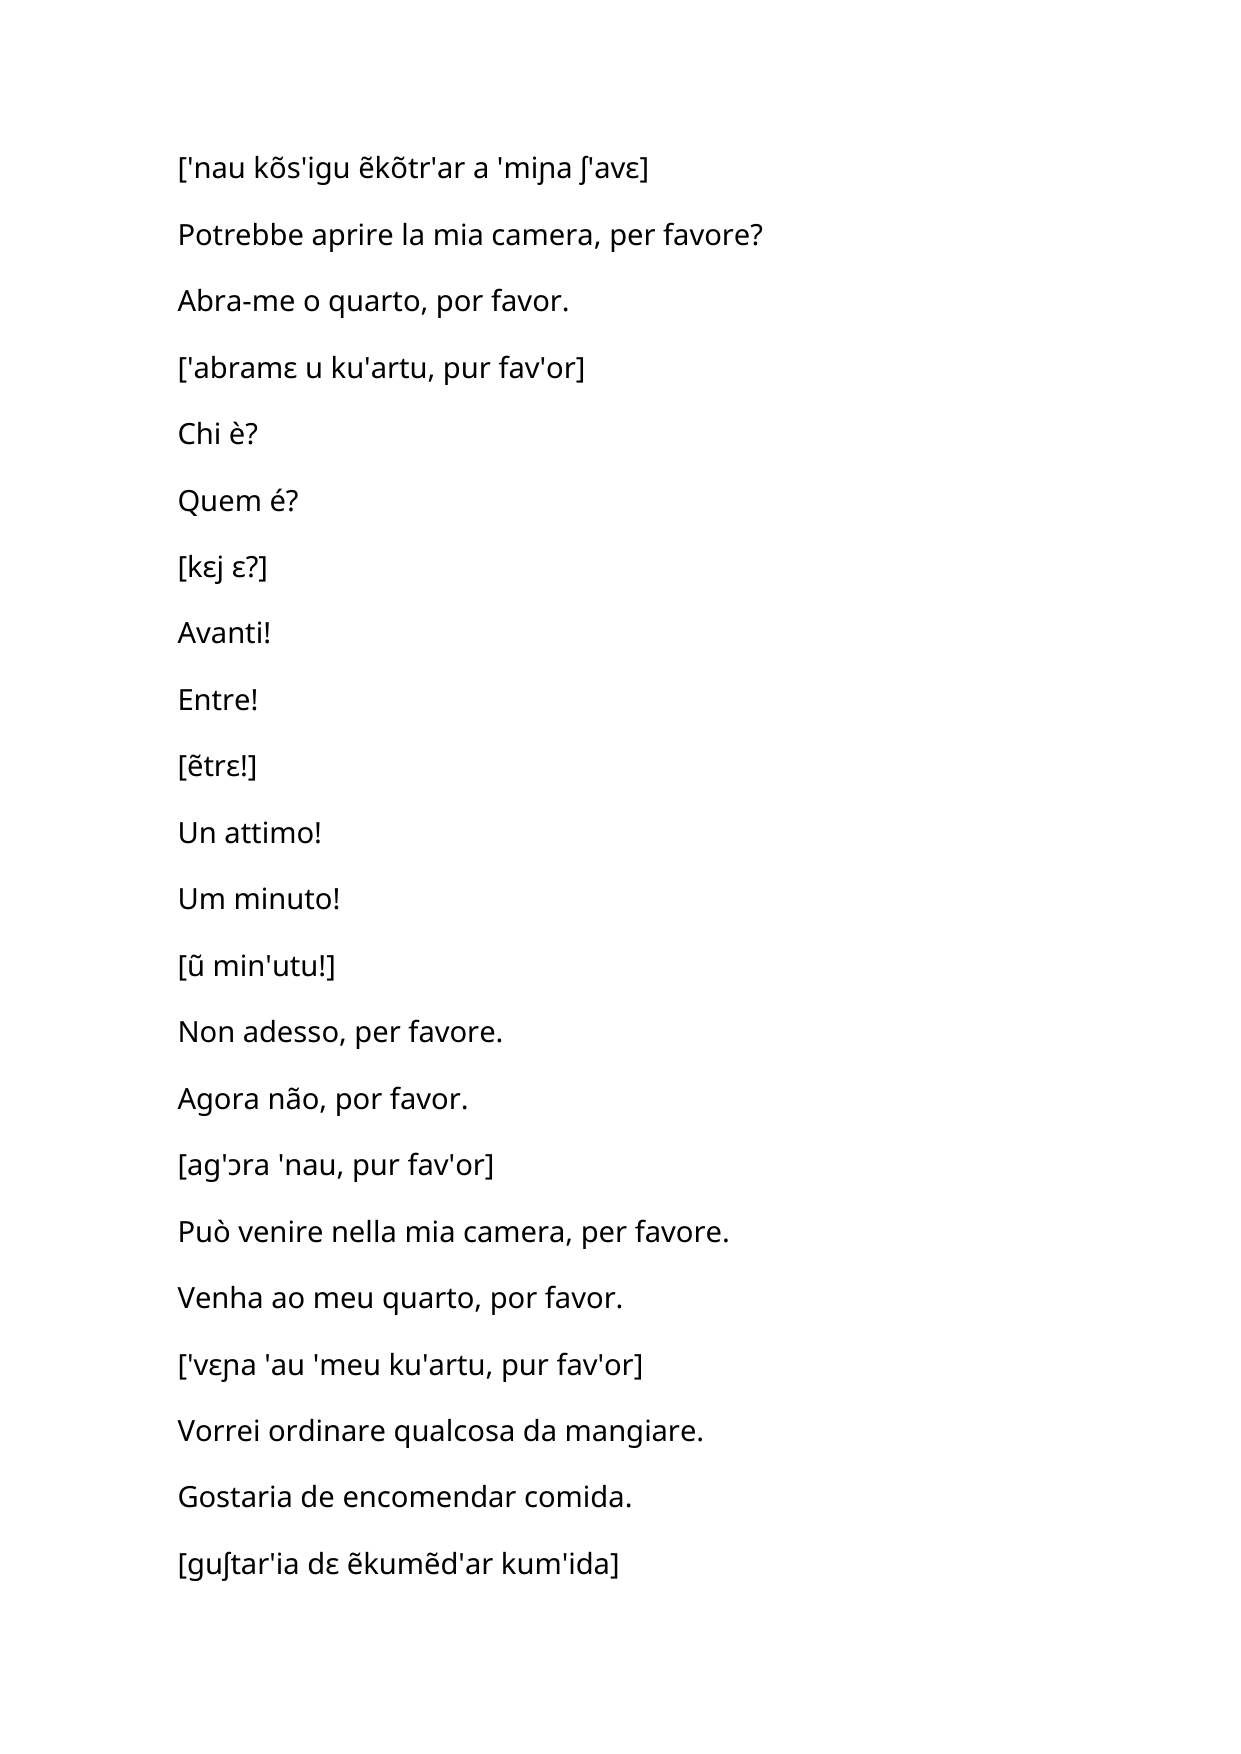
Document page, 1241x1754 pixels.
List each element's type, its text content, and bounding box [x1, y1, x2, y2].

text Abra-me o quarto, por favor. [177, 281, 1063, 320]
text Avanti! [177, 613, 1063, 652]
text Agora não, por favor. [177, 1078, 1063, 1118]
text [ũ min'utu!] [177, 945, 1063, 985]
text [ag'ɔra 'nau, pur fav'or] [177, 1144, 1063, 1184]
text Potrebbe aprire la mia camera, per favore? [177, 214, 1063, 254]
text Chi è? [177, 413, 1063, 453]
text Vorrei ordinare qualcosa da mangiare. [177, 1410, 1063, 1450]
text ['nau kõs'igu ẽkõtr'ar a 'miɲa ʃ'avɛ] [177, 148, 1063, 187]
text [kɛj ɛ?] [177, 546, 1063, 586]
text Entre! [177, 679, 1063, 719]
text ['vɛɲa 'au 'meu ku'artu, pur fav'or] [177, 1344, 1063, 1383]
text [ẽtrɛ!] [177, 746, 1063, 785]
text [guʃtar'ia dɛ ẽkumẽd'ar kum'ida] [177, 1543, 1063, 1583]
text Venha ao meu quarto, por favor. [177, 1277, 1063, 1317]
text Può venire nella mia camera, per favore. [177, 1211, 1063, 1251]
text Um minuto! [177, 879, 1063, 918]
text ['abramɛ u ku'artu, pur fav'or] [177, 347, 1063, 387]
text Non adesso, per favore. [177, 1012, 1063, 1051]
text Gostaria de encomendar comida. [177, 1477, 1063, 1516]
text Quem é? [177, 480, 1063, 519]
text Un attimo! [177, 812, 1063, 852]
